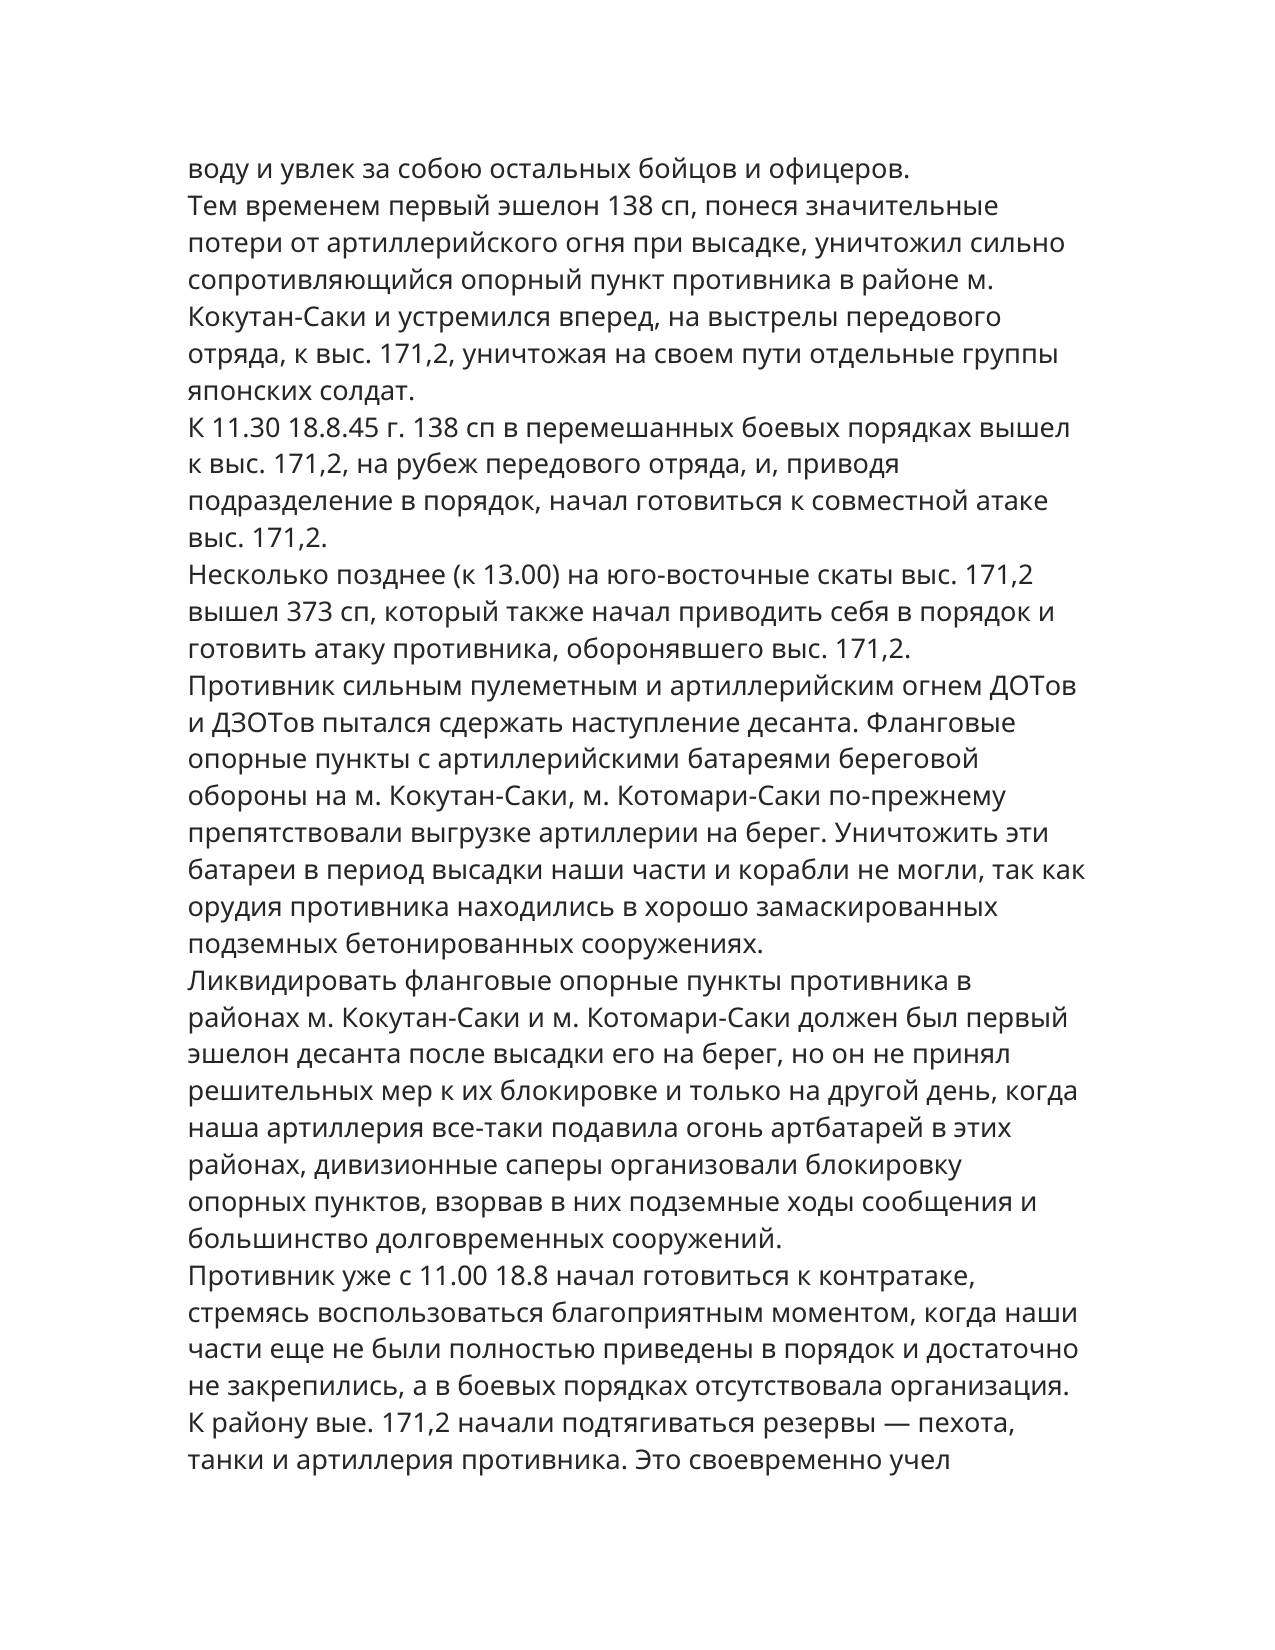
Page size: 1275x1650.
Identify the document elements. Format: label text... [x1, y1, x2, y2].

text К 11.30 18.8.45 г. 138 сп в перемешанных боевых порядках вышел к выс. 171,2, на рубеж передового отряда, и, приводя подразделение в порядок, начал готовиться к совместной атаке выс. 171,2. [187, 408, 1087, 556]
text Несколько позднее (к 13.00) на юго-восточные скаты выс. 171,2 вышел 373 сп, который также начал приводить себя в порядок и готовить атаку противника, оборонявшего выс. 171,2. [187, 556, 1087, 666]
text Противник сильным пулеметным и артиллерийским огнем ДОТов и ДЗОТов пытался сдержать наступление десанта. Фланговые опорные пункты с артиллерийскими батареями береговой обороны на м. Кокутан-Саки, м. Котомари-Саки по-прежнему препятствовали выгрузке артиллерии на берег. Уничтожить эти батареи в период высадки наши части и корабли не могли, так как орудия противника находились в хорошо замаскированных подземных бетонированных сооружениях. [187, 666, 1087, 961]
text Тем временем первый эшелон 138 сп, понеся значительные потери от артиллерийского огня при высадке, уничтожил сильно сопротивляющийся опорный пункт противника в районе м. Кокутан-Саки и устремился вперед, на выстрелы передового отряда, к выс. 171,2, уничтожая на своем пути отдельные группы японских солдат. [187, 187, 1087, 408]
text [187, 1256, 1087, 1477]
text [187, 150, 1087, 187]
text Ликвидировать фланговые опорные пункты противника в районах м. Кокутан-Саки и м. Котомари-Саки должен был первый эшелон десанта после высадки его на берег, но он не принял решительных мер к их блокировке и только на другой день, когда наша артиллерия все-таки подавила огонь артбатарей в этих районах, дивизионные саперы организовали блокировку опорных пунктов, взорвав в них подземные ходы сообщения и большинство долговременных сооружений. [187, 961, 1087, 1256]
